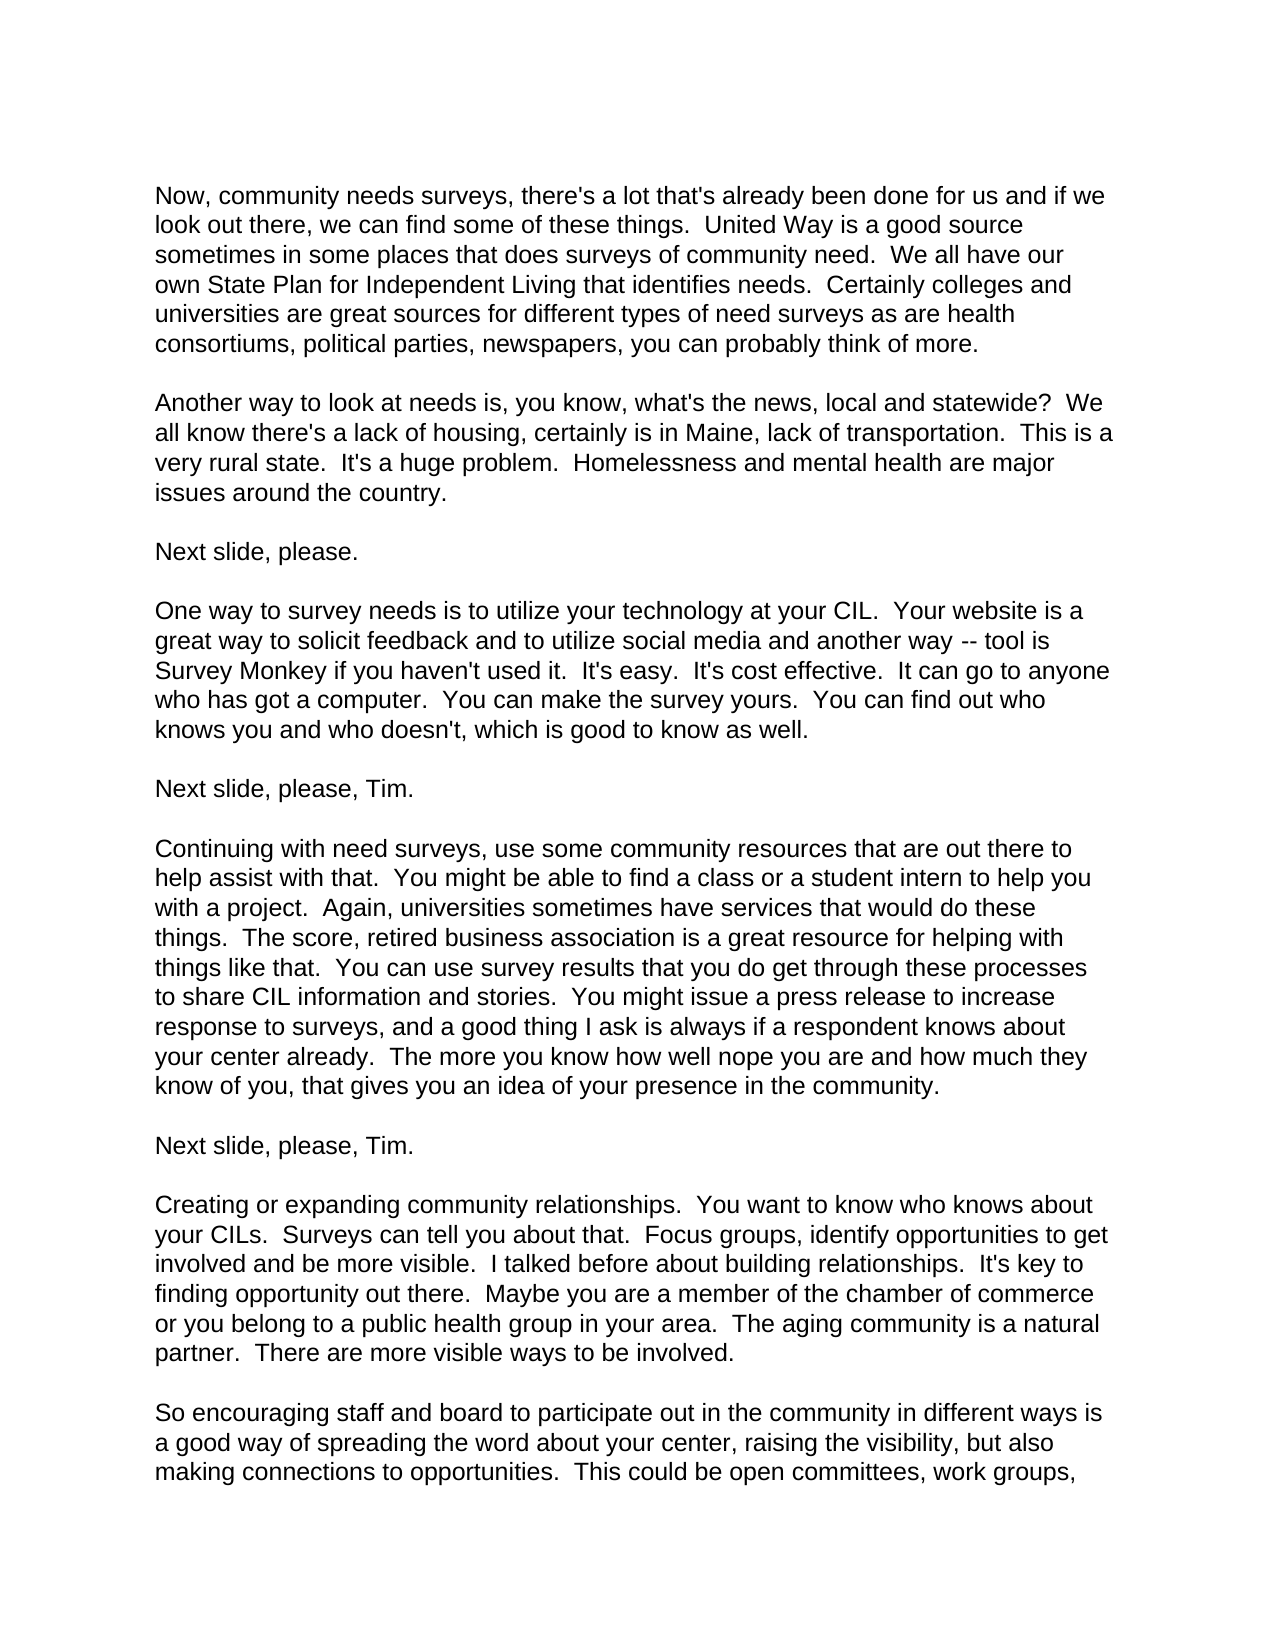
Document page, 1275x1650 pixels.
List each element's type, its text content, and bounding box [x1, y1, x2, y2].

text Next slide, please. [154, 536, 1114, 566]
text Another way to look at needs is, you know, what's the news, local and statewide? We all know there's a lack of housing, certainly is in Maine, lack of transportation. This is a very rural state. It's a huge problem. Homelessness and mental health are major issues around the country. [154, 387, 1114, 506]
text Now, community needs surveys, there's a lot that's already been done for us and if we look out there, we can find some of these things. United Way is a good source sometimes in some places that does surveys of community need. We all have our own State Plan for Independent Living that identifies needs. Certainly colleges and universities are great sources for different types of need surveys as are health consortiums, political parties, newspapers, you can probably think of more. [154, 180, 1114, 358]
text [154, 1397, 1114, 1486]
text Creating or expanding community relationships. You want to know who knows about your CILs. Surveys can tell you about that. Focus groups, identify opportunities to get involved and be more visible. I talked before about building relationships. It's key to finding opportunity out there. Maybe you are a member of the chamber of commerce or you belong to a public health group in your area. The aging community is a natural partner. There are more visible ways to be involved. [154, 1189, 1114, 1367]
text Next slide, please, Tim. [154, 1130, 1114, 1159]
text One way to survey needs is to utilize your technology at your CIL. Your website is a great way to solicit feedback and to utilize social media and another way -- tool is Survey Monkey if you haven't used it. It's easy. It's cost effective. It can go to anyone who has got a computer. You can make the survey yours. You can find out who knows you and who doesn't, which is good to know as well. [154, 595, 1114, 744]
text Next slide, please, Tim. [154, 773, 1114, 803]
text Continuing with need surveys, use some community resources that are out there to help assist with that. You might be able to find a class or a student intern to help you with a project. Again, universities sometimes have services that would do these things. The score, retired business association is a great resource for helping with things like that. You can use survey results that you do get through these processes to share CIL information and stories. You might issue a press release to increase response to surveys, and a good thing I ask is always if a respondent knows about your center already. The more you know how well nope you are and how much they know of you, that gives you an idea of your presence in the community. [154, 833, 1114, 1100]
